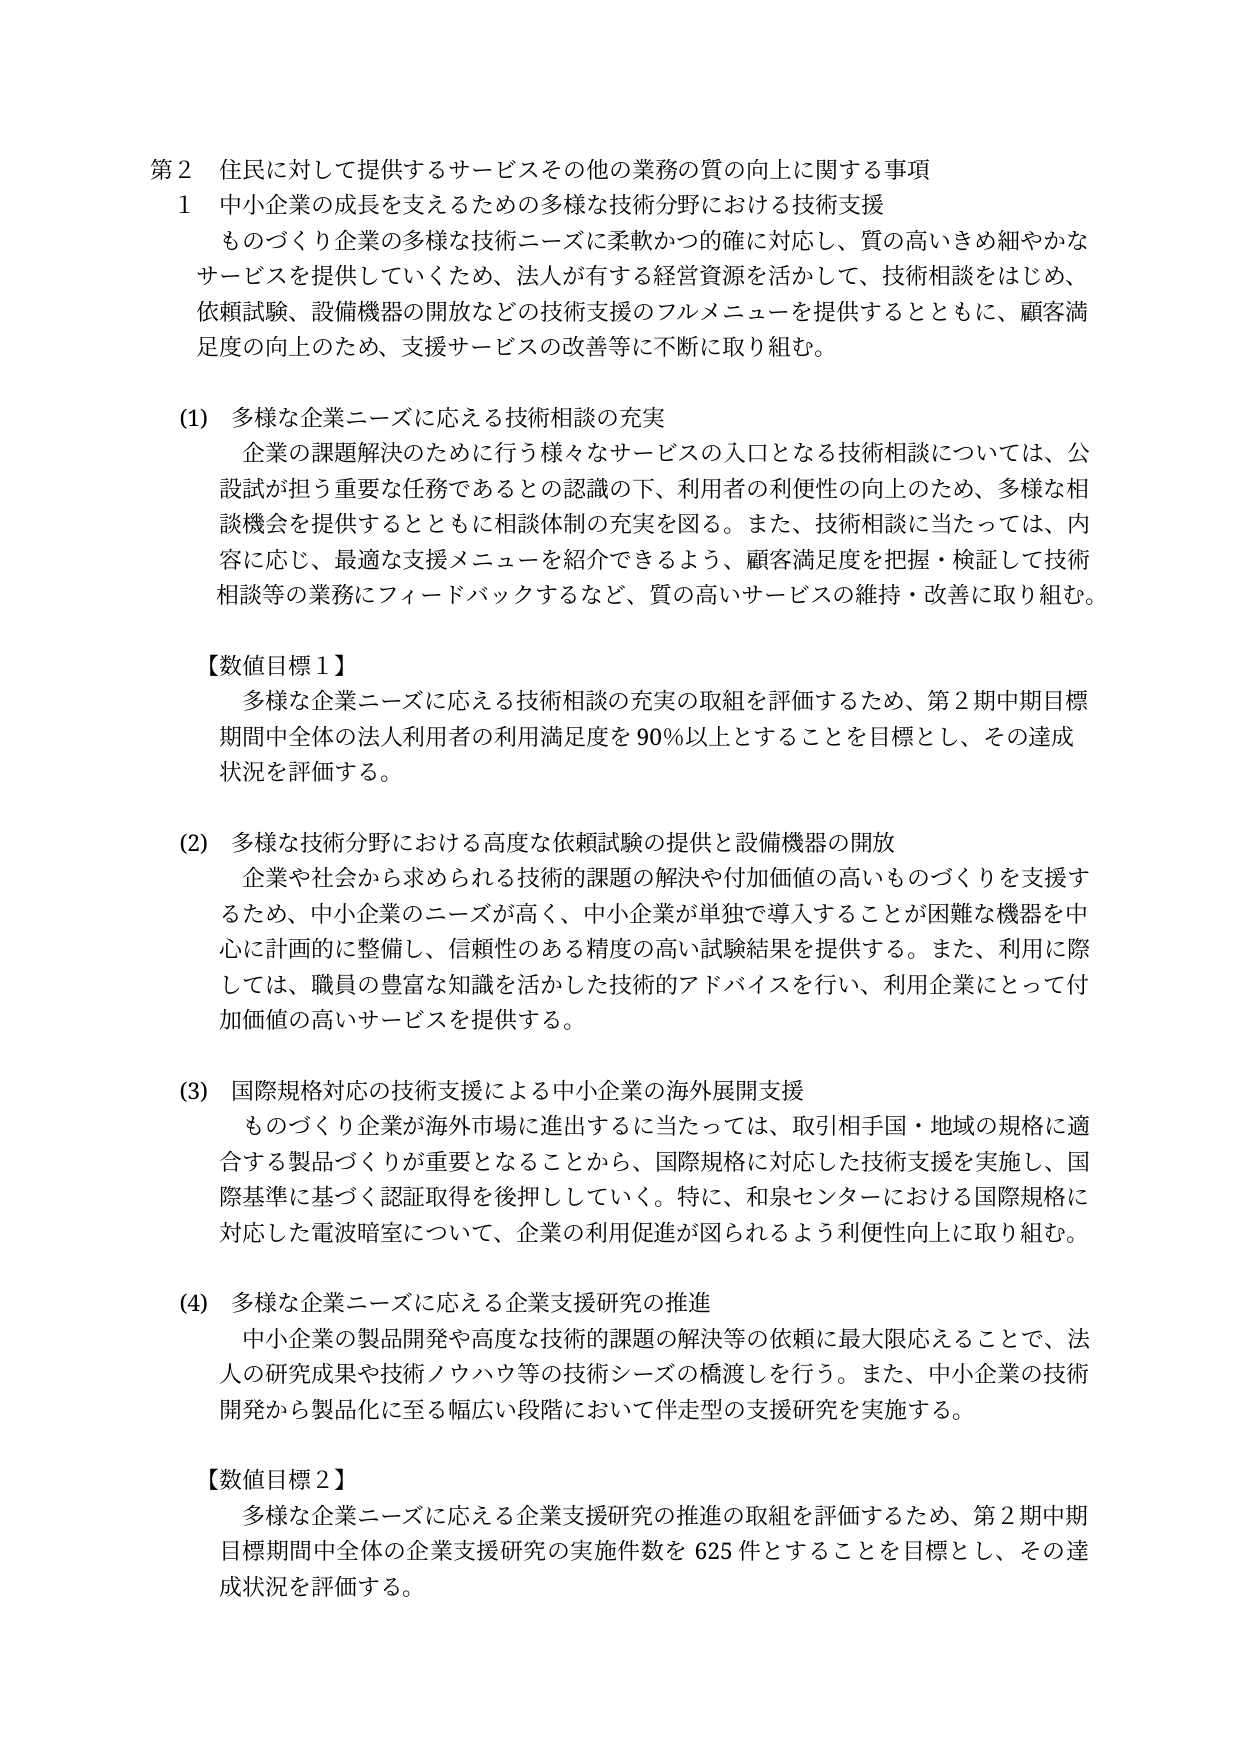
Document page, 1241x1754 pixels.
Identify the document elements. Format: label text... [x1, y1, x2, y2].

text 相談等の業務にフィードバックするなど、質の高いサービスの維持・改善に取り組む。 [216, 576, 1127, 611]
text １ 中小企業の成長を支えるための多様な技術分野における技術支援 [151, 186, 1090, 222]
text 企業の課題解決のために行う様々なサービスの入口となる技術相談については、公設試が担う重要な任務であるとの認識の下、利用者の利便性の向上のため、多様な相談機会を提供するとともに相談体制の充実を図る。また、技術相談に当たっては、内容に応じ、最適な支援メニューを紹介できるよう、顧客満足度を把握・検証して技術 [151, 434, 1090, 576]
text 企業や社会から求められる技術的課題の解決や付加価値の高いものづくりを支援するため、中小企業のニーズが高く、中小企業が単独で導入することが困難な機器を中心に計画的に整備し、信頼性のある精度の高い試験結果を提供する。また、利用に際しては、職員の豊富な知識を活かした技術的アドバイスを行い、利用企業にとって付加価値の高いサービスを提供する。 [151, 859, 1090, 1036]
text (3) 国際規格対応の技術支援による中小企業の海外展開支援 [151, 1072, 1090, 1107]
text 【数値目標２】 [151, 1461, 1090, 1497]
text 【数値目標１】 [151, 647, 1090, 682]
text (2) 多様な技術分野における高度な依頼試験の提供と設備機器の開放 [151, 824, 1090, 859]
text ものづくり企業の多様な技術ニーズに柔軟かつ的確に対応し、質の高いきめ細やかなサービスを提供していくため、法人が有する経営資源を活かして、技術相談をはじめ、依頼試験、設備機器の開放などの技術支援のフルメニューを提供するとともに、顧客満足度の向上のため、支援サービスの改善等に不断に取り組む。 [151, 222, 1090, 363]
text ものづくり企業が海外市場に進出するに当たっては、取引相手国・地域の規格に適合する製品づくりが重要となることから、国際規格に対応した技術支援を実施し、国際基準に基づく認証取得を後押ししていく。特に、和泉センターにおける国際規格に対応した電波暗室について、企業の利用促進が図られるよう利便性向上に取り組む。 [151, 1107, 1090, 1249]
text (1) 多様な企業ニーズに応える技術相談の充実 [151, 399, 1090, 434]
text 中小企業の製品開発や高度な技術的課題の解決等の依頼に最大限応えることで、法人の研究成果や技術ノウハウ等の技術シーズの橋渡しを行う。また、中小企業の技術開発から製品化に至る幅広い段階において伴走型の支援研究を実施する。 [151, 1320, 1090, 1426]
text 多様な企業ニーズに応える企業支援研究の推進の取組を評価するため、第２期中期目標期間中全体の企業支援研究の実施件数を625件とすることを目標とし、その達成状況を評価する。 [151, 1497, 1090, 1603]
text 第２ 住民に対して提供するサービスその他の業務の質の向上に関する事項 [151, 151, 1090, 186]
text (4) 多様な企業ニーズに応える企業支援研究の推進 [151, 1284, 1090, 1320]
text 多様な企業ニーズに応える技術相談の充実の取組を評価するため、第２期中期目標期間中全体の法人利用者の利用満足度を90％以上とすることを目標とし、その達成状況を評価する。 [151, 682, 1090, 788]
